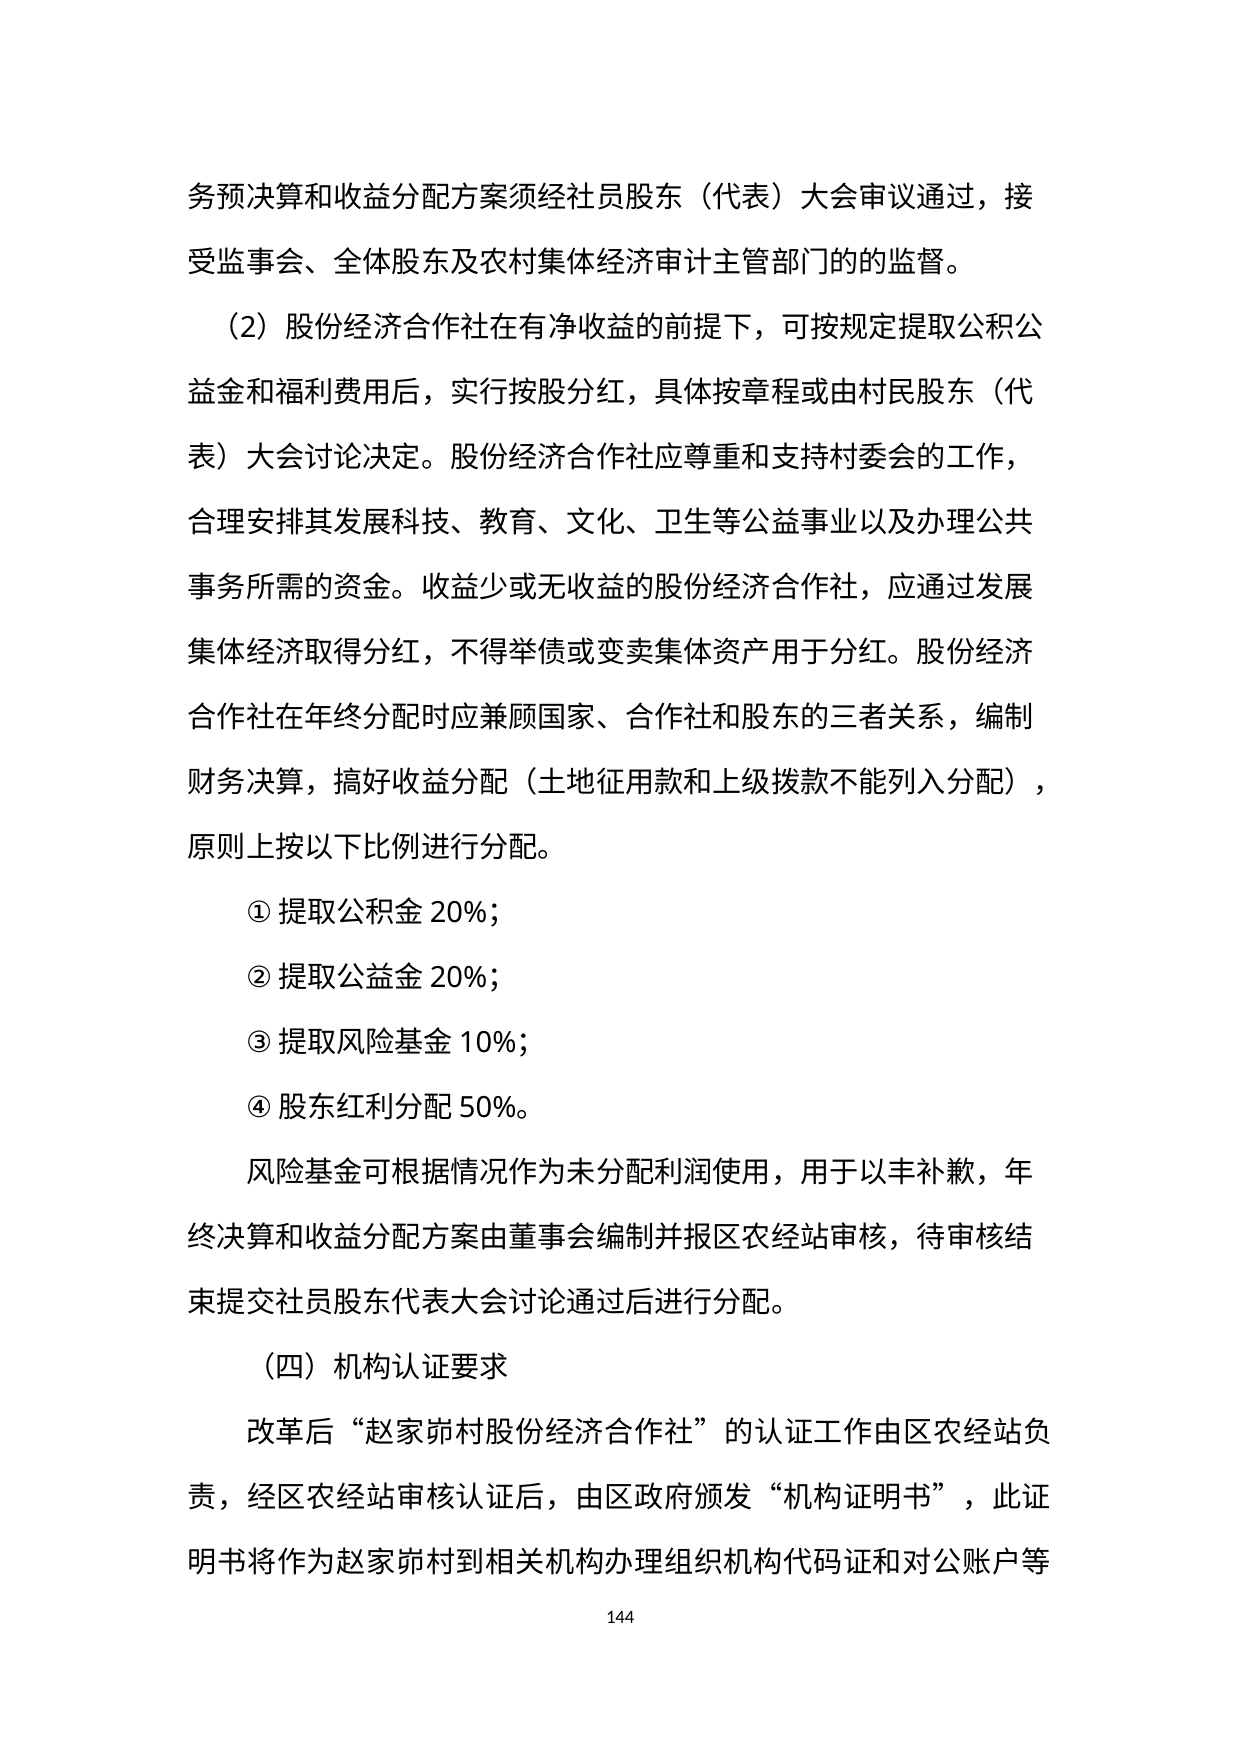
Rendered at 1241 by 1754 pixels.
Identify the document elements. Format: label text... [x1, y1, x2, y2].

text ④股东红利分配50%。 [187, 1072, 1053, 1137]
text 风险基金可根据情况作为未分配利润使用，用于以丰补歉，年终决算和收益分配方案由董事会编制并报区农经站审核，待审核结束提交社员股东代表大会讨论通过后进行分配。 [187, 1137, 1053, 1332]
text （2）股份经济合作社在有净收益的前提下，可按规定提取公积公益金和福利费用后，实行按股分红，具体按章程或由村民股东（代表）大会讨论决定。股份经济合作社应尊重和支持村委会的工作，合理安排其发展科技、教育、文化、卫生等公益事业以及办理公共事务所需的资金。收益少或无收益的股份经济合作社，应通过发展集体经济取得分红，不得举债或变卖集体资产用于分红。股份经济合作社在年终分配时应兼顾国家、合作社和股东的三者关系，编制财务决算，搞好收益分配（土地征用款和上级拨款不能列入分配），原则上按以下比例进行分配。 [187, 292, 1053, 877]
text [187, 1397, 1053, 1592]
text ②提取公益金20%； [187, 942, 1053, 1007]
text ①提取公积金20%； [187, 877, 1053, 942]
text （四）机构认证要求 [187, 1332, 1053, 1397]
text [187, 162, 1053, 292]
text ③提取风险基金10%； [187, 1007, 1053, 1072]
